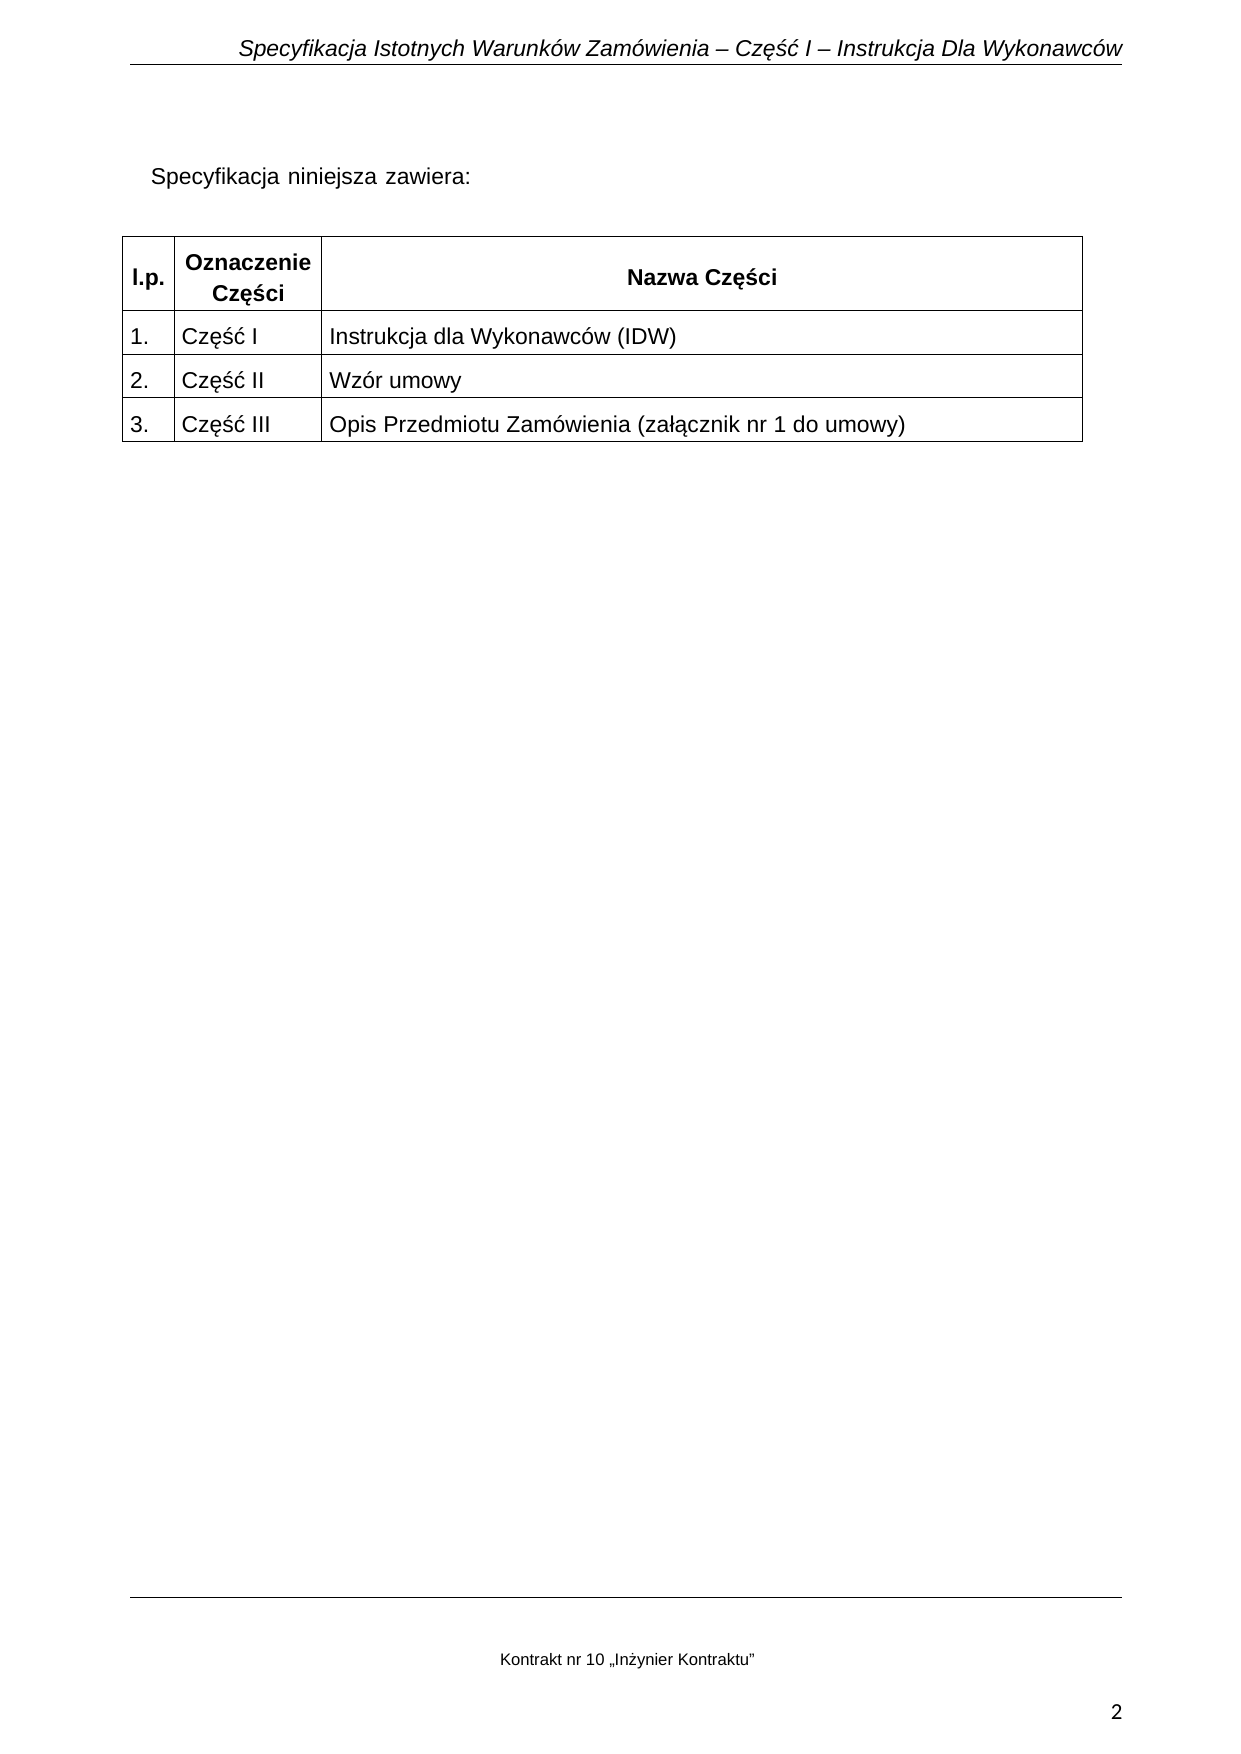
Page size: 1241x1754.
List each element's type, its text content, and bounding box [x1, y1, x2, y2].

table_header Oznaczenie Części [175, 237, 321, 310]
table_header Nazwa Części [322, 237, 1082, 310]
table_header l.p. [123, 237, 174, 310]
table_cell Instrukcja dla Wykonawców (IDW) [322, 311, 1082, 353]
table_cell Opis Przedmiotu Zamówienia (załącznik nr 1 do umowy) [322, 398, 1082, 441]
table_cell [123, 398, 174, 441]
table_cell Część I [175, 311, 321, 353]
table_cell Część II [175, 355, 321, 397]
table_cell [123, 311, 174, 353]
text Specyfikacja niniejsza zawiera: [151, 163, 1124, 189]
table_cell Wzór umowy [322, 355, 1082, 397]
table_cell Część III [175, 398, 321, 441]
table_cell [123, 355, 174, 397]
